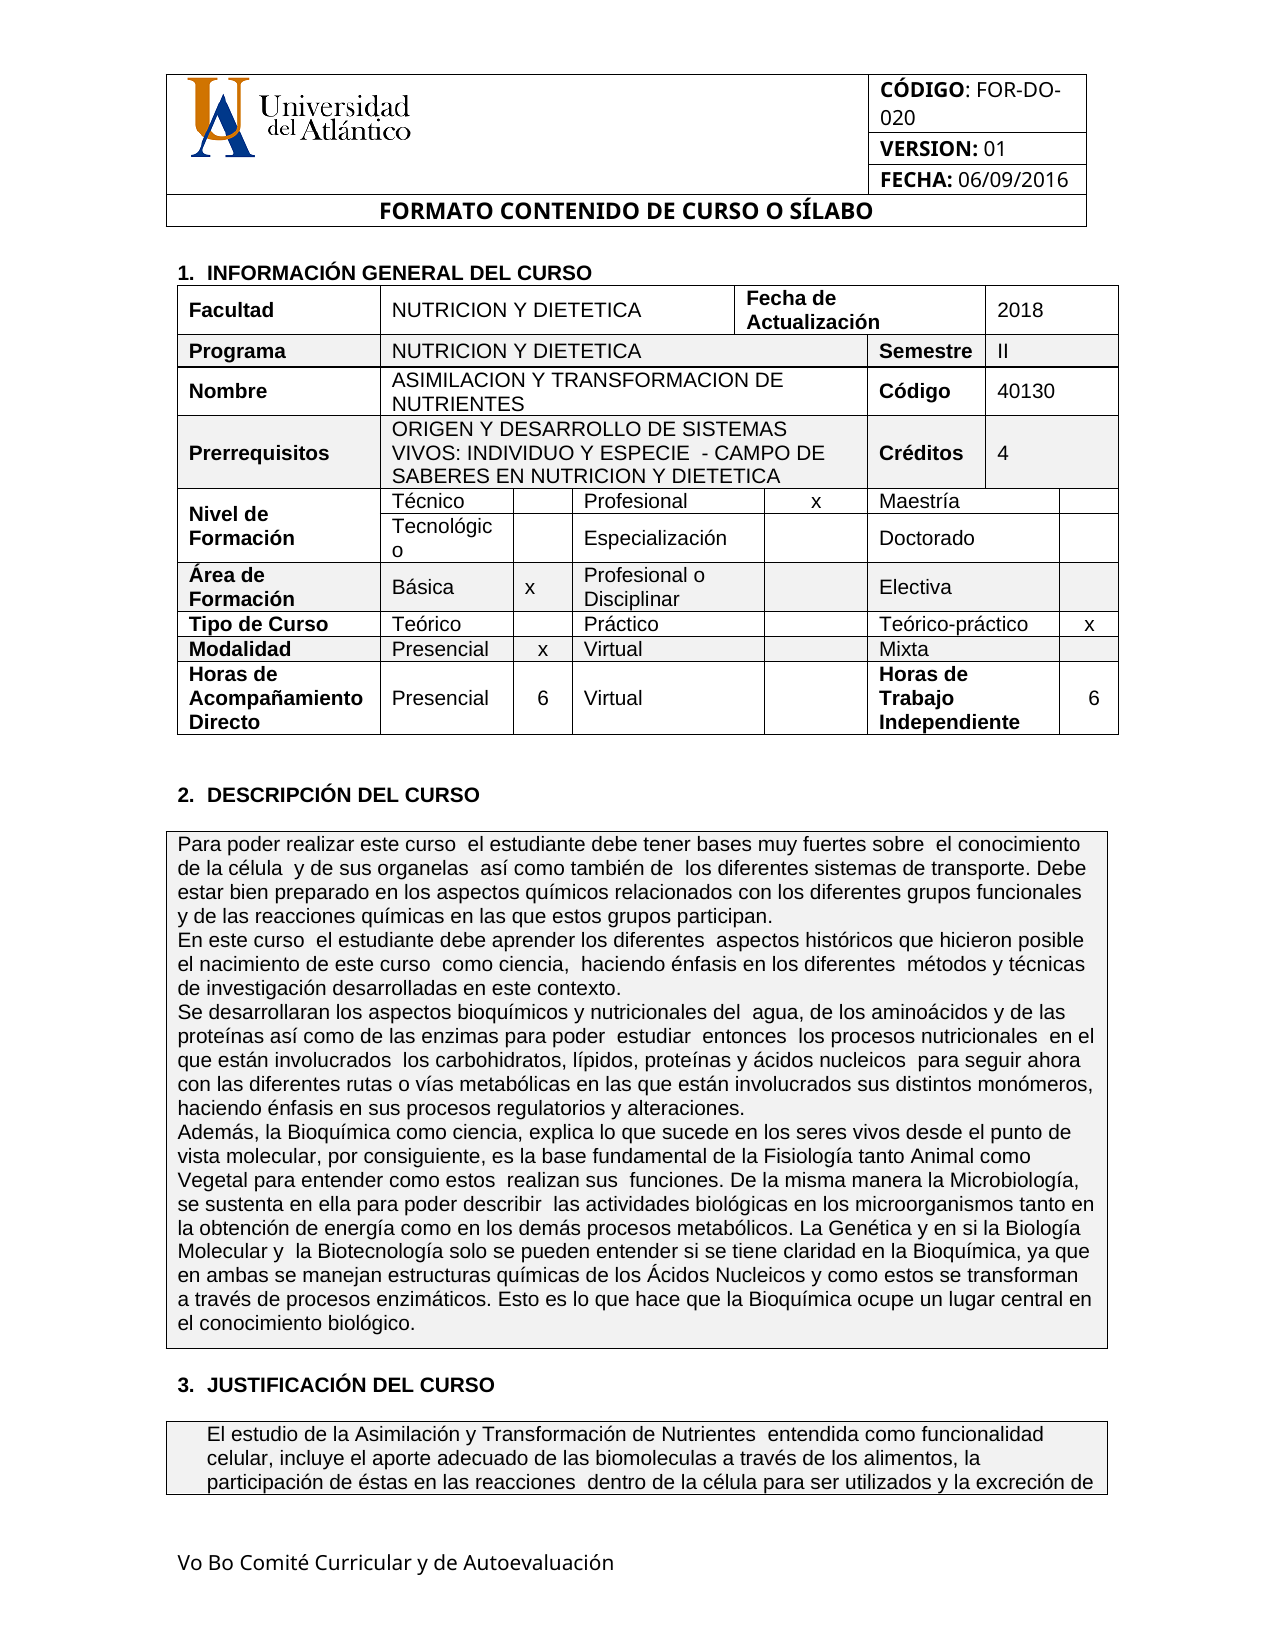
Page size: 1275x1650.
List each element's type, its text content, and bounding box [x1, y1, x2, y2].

table_cell Teórico [381, 612, 513, 636]
table_cell [1060, 637, 1118, 661]
table_header Para poder realizar este curso el estudiante debe tener bases muy fuertes sobre el conocimiento de la célula y de sus organelas así como también de los diferentes sistemas de transporte. Debe estar bien preparado en los aspectos químicos relacionados con los diferentes grupos funcionales y de las reacciones químicas en las que estos grupos participan. En este curso el estudiante debe aprender los diferentes aspectos históricos que hicieron posible el nacimiento de este curso como ciencia, haciendo énfasis en los diferentes métodos y técnicas de investigación desarrolladas en este contexto. Se desarrollaran los aspectos bioquímicos y nutricionales del agua, de los aminoácidos y de las proteínas así como de las enzimas para poder estudiar entonces los procesos nutricionales en el que están involucrados los carbohidratos, lípidos, proteínas y ácidos nucleicos para seguir ahora con las diferentes rutas o vías metabólicas en las que están involucrados sus distintos monómeros, haciendo énfasis en sus procesos regulatorios y alteraciones. Además, la Bioquímica como ciencia, explica lo que sucede en los seres vivos desde el punto de vista molecular, por consiguiente, es la base fundamental de la Fisiología tanto Animal como Vegetal para entender como estos realizan sus funciones. De la misma manera la Microbiología, se sustenta en ella para poder describir las actividades biológicas en los microorganismos tanto en la obtención de energía como en los demás procesos metabólicos. La Genética y en si la Biología Molecular y la Biotecnología solo se pueden entender si se tiene claridad en la Bioquímica, ya que en ambas se manejan estructuras químicas de los Ácidos Nucleicos y como estos se transforman a través de procesos enzimáticos. Esto es lo que hace que la Bioquímica ocupe un lugar central en el conocimiento biológico. [167, 832, 1107, 1348]
table_cell [514, 612, 572, 636]
table_cell [765, 612, 867, 636]
table_cell Profesional o Disciplinar [573, 563, 764, 611]
table_cell Nombre [178, 368, 380, 415]
table_cell Virtual [573, 637, 764, 661]
table_header NUTRICION Y DIETETICA [381, 286, 734, 334]
table_cell x [514, 637, 572, 661]
table_cell Tecnológico [381, 514, 513, 562]
table_cell Técnico [381, 489, 513, 513]
table_header Facultad [178, 286, 380, 334]
table_cell Electiva [868, 563, 1059, 611]
table_cell Teórico-práctico [868, 612, 1059, 636]
table_cell Presencial [381, 637, 513, 661]
table_cell [1060, 489, 1118, 513]
table_cell [1060, 514, 1118, 562]
table_cell II [986, 335, 1118, 366]
table_cell 40130 [986, 368, 1118, 415]
table_cell Programa [178, 335, 380, 366]
table_cell x [765, 489, 867, 513]
table_cell Presencial [381, 662, 513, 734]
table_cell Profesional [573, 489, 764, 513]
table_cell 4 [986, 416, 1118, 488]
table_cell Maestría [868, 489, 1059, 513]
table_cell Horas de Acompañamiento Directo [178, 662, 380, 734]
table_cell [514, 489, 572, 513]
table_cell Prerrequisitos [178, 416, 380, 488]
table_cell Especialización [573, 514, 764, 562]
table_cell [765, 514, 867, 562]
table_cell Mixta [868, 637, 1059, 661]
table_cell Semestre [868, 335, 985, 366]
table_header 2018 [986, 286, 1118, 334]
table_cell 6 [1060, 662, 1118, 734]
picture [177, 75, 420, 160]
table_cell NUTRICION Y DIETETICA [381, 335, 867, 366]
table_cell [765, 662, 867, 734]
table_cell ASIMILACION Y TRANSFORMACION DE NUTRIENTES [381, 368, 867, 415]
table_cell Tipo de Curso [178, 612, 380, 636]
table_cell Básica [381, 563, 513, 611]
table_cell Horas de Trabajo Independiente [868, 662, 1059, 734]
list JUSTIFICACIÓN DEL CURSO [177, 1373, 1098, 1397]
table_cell Modalidad [178, 637, 380, 661]
table_cell x [514, 563, 572, 611]
table_header Fecha de Actualización [735, 286, 985, 334]
table_cell Código [868, 368, 985, 415]
table_cell Créditos [868, 416, 985, 488]
table_cell [1060, 563, 1118, 611]
table_cell Práctico [573, 612, 764, 636]
list DESCRIPCIÓN DEL CURSO [177, 783, 1098, 807]
table_cell [765, 637, 867, 661]
table_cell 6 [514, 662, 572, 734]
table_cell [765, 563, 867, 611]
list INFORMACIÓN GENERAL DEL CURSO [177, 261, 1098, 285]
table_cell Nivel de Formación [178, 489, 380, 562]
table_cell x [1060, 612, 1118, 636]
table_cell ORIGEN Y DESARROLLO DE SISTEMAS VIVOS: INDIVIDUO Y ESPECIE - CAMPO DE SABERES EN NUTRICION Y DIETETICA [381, 416, 867, 488]
table_cell Virtual [573, 662, 764, 734]
table_cell Doctorado [868, 514, 1059, 562]
table_cell Área de Formación [178, 563, 380, 611]
table_cell [514, 514, 572, 562]
